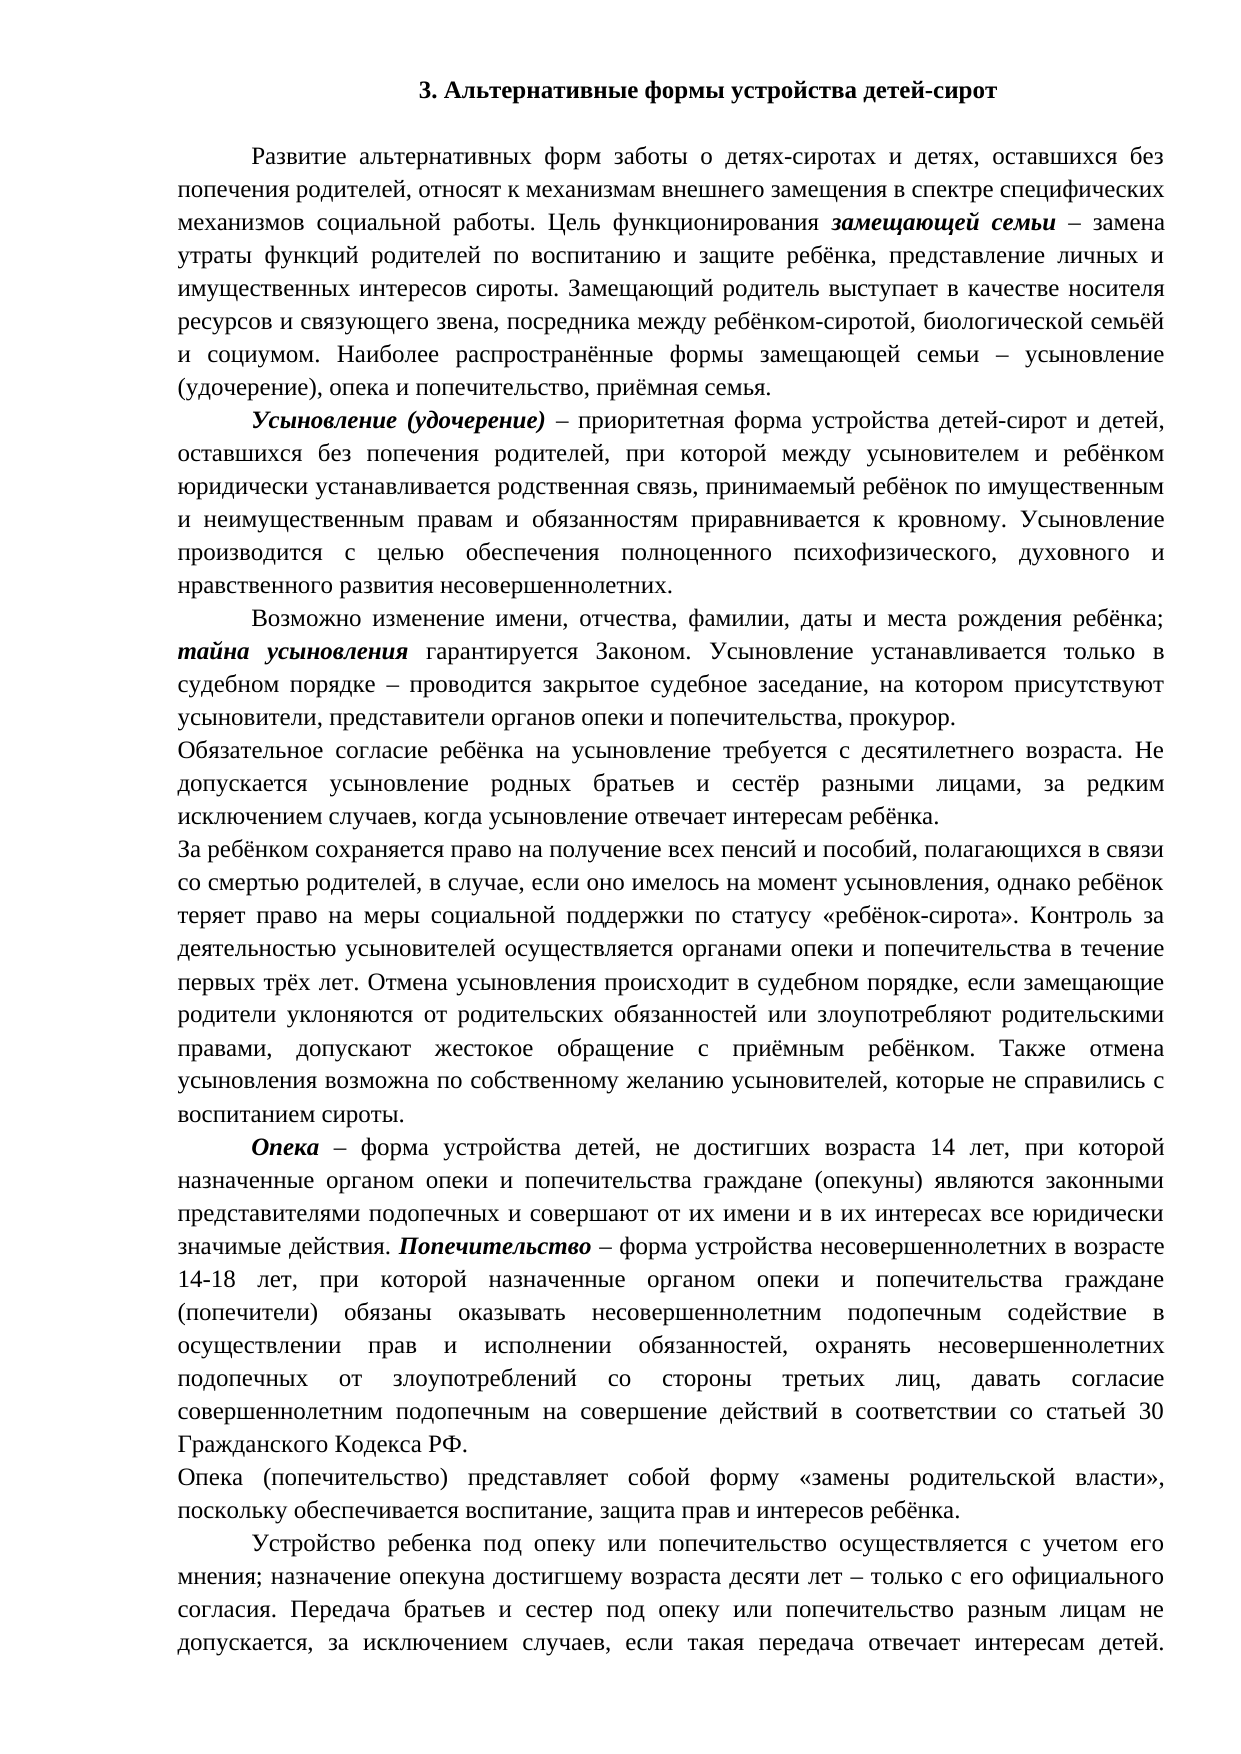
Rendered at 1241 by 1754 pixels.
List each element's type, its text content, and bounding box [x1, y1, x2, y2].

text За ребёнком сохраняется право на получение всех пенсий и пособий, полагающихся в связи со смертью родителей, в случае, если оно имелось на момент усыновления, однако ребёнок теряет право на меры социальной поддержки по статусу «ребёнок-сирота». Контроль за деятельностью усыновителей осуществляется органами опеки и попечительства в течение первых трёх лет. Отмена усыновления происходит в судебном порядке, если замещающие родители уклоняются от родительских обязанностей или злоупотребляют родительскими правами, допускают жестокое обращение с приёмным ребёнком. Также отмена усыновления возможна по собственному желанию усыновителей, которые не справились с воспитанием сироты. [177, 834, 1165, 1127]
text Возможно изменение имени, отчества, фамилии, даты и места рождения ребёнка; тайна усыновления гарантируется Законом. Усыновление устанавливается только в судебном порядке – проводится закрытое судебное заседание, на котором присутствуют усыновители, представители органов опеки и попечительства, прокурор. [177, 603, 1165, 731]
text Усыновление (удочерение) – приоритетная форма устройства детей-сирот и детей, оставшихся без попечения родителей, при которой между усыновителем и ребёнком юридически устанавливается родственная связь, принимаемый ребёнок по имущественным и неимущественным правам и обязанностям приравнивается к кровному. Усыновление производится с целью обеспечения полноценного психофизического, духовного и нравственного развития несовершеннолетних. [177, 405, 1165, 599]
text Опека – форма устройства детей, не достигших возраста 14 лет, при которой назначенные органом опеки и попечительства граждане (опекуны) являются законными представителями подопечных и совершают от их имени и в их интересах все юридически значимые действия. Попечительство – форма устройства несовершеннолетних в возрасте 14-18 лет, при которой назначенные органом опеки и попечительства граждане (попечители) обязаны оказывать несовершеннолетним подопечным содействие в осуществлении прав и исполнении обязанностей, охранять несовершеннолетних подопечных от злоупотреблений со стороны третьих лиц, давать согласие совершеннолетним подопечным на совершение действий в соответствии со статьей 30 Гражданского Кодекса РФ. [177, 1132, 1165, 1458]
text Опека (попечительство) представляет собой форму «замены родительской власти», поскольку обеспечивается воспитание, защита прав и интересов ребёнка. [177, 1462, 1165, 1524]
text 3. Альтернативные формы устройства детей-сирот [177, 75, 1165, 104]
text Обязательное согласие ребёнка на усыновление требуется с десятилетнего возраста. Не допускается усыновление родных братьев и сестёр разными лицами, за редким исключением случаев, когда усыновление отвечает интересам ребёнка. [177, 735, 1165, 830]
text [177, 1528, 1165, 1656]
text Развитие альтернативных форм заботы о детях-сиротах и детях, оставшихся без попечения родителей, относят к механизмам внешнего замещения в спектре специфических механизмов социальной работы. Цель функционирования замещающей семьи – замена утраты функций родителей по воспитанию и защите ребёнка, представление личных и имущественных интересов сироты. Замещающий родитель выступает в качестве носителя ресурсов и связующего звена, посредника между ребёнком-сиротой, биологической семьёй и социумом. Наиболее распространённые формы замещающей семьи – усыновление (удочерение), опека и попечительство, приёмная семья. [177, 141, 1165, 401]
